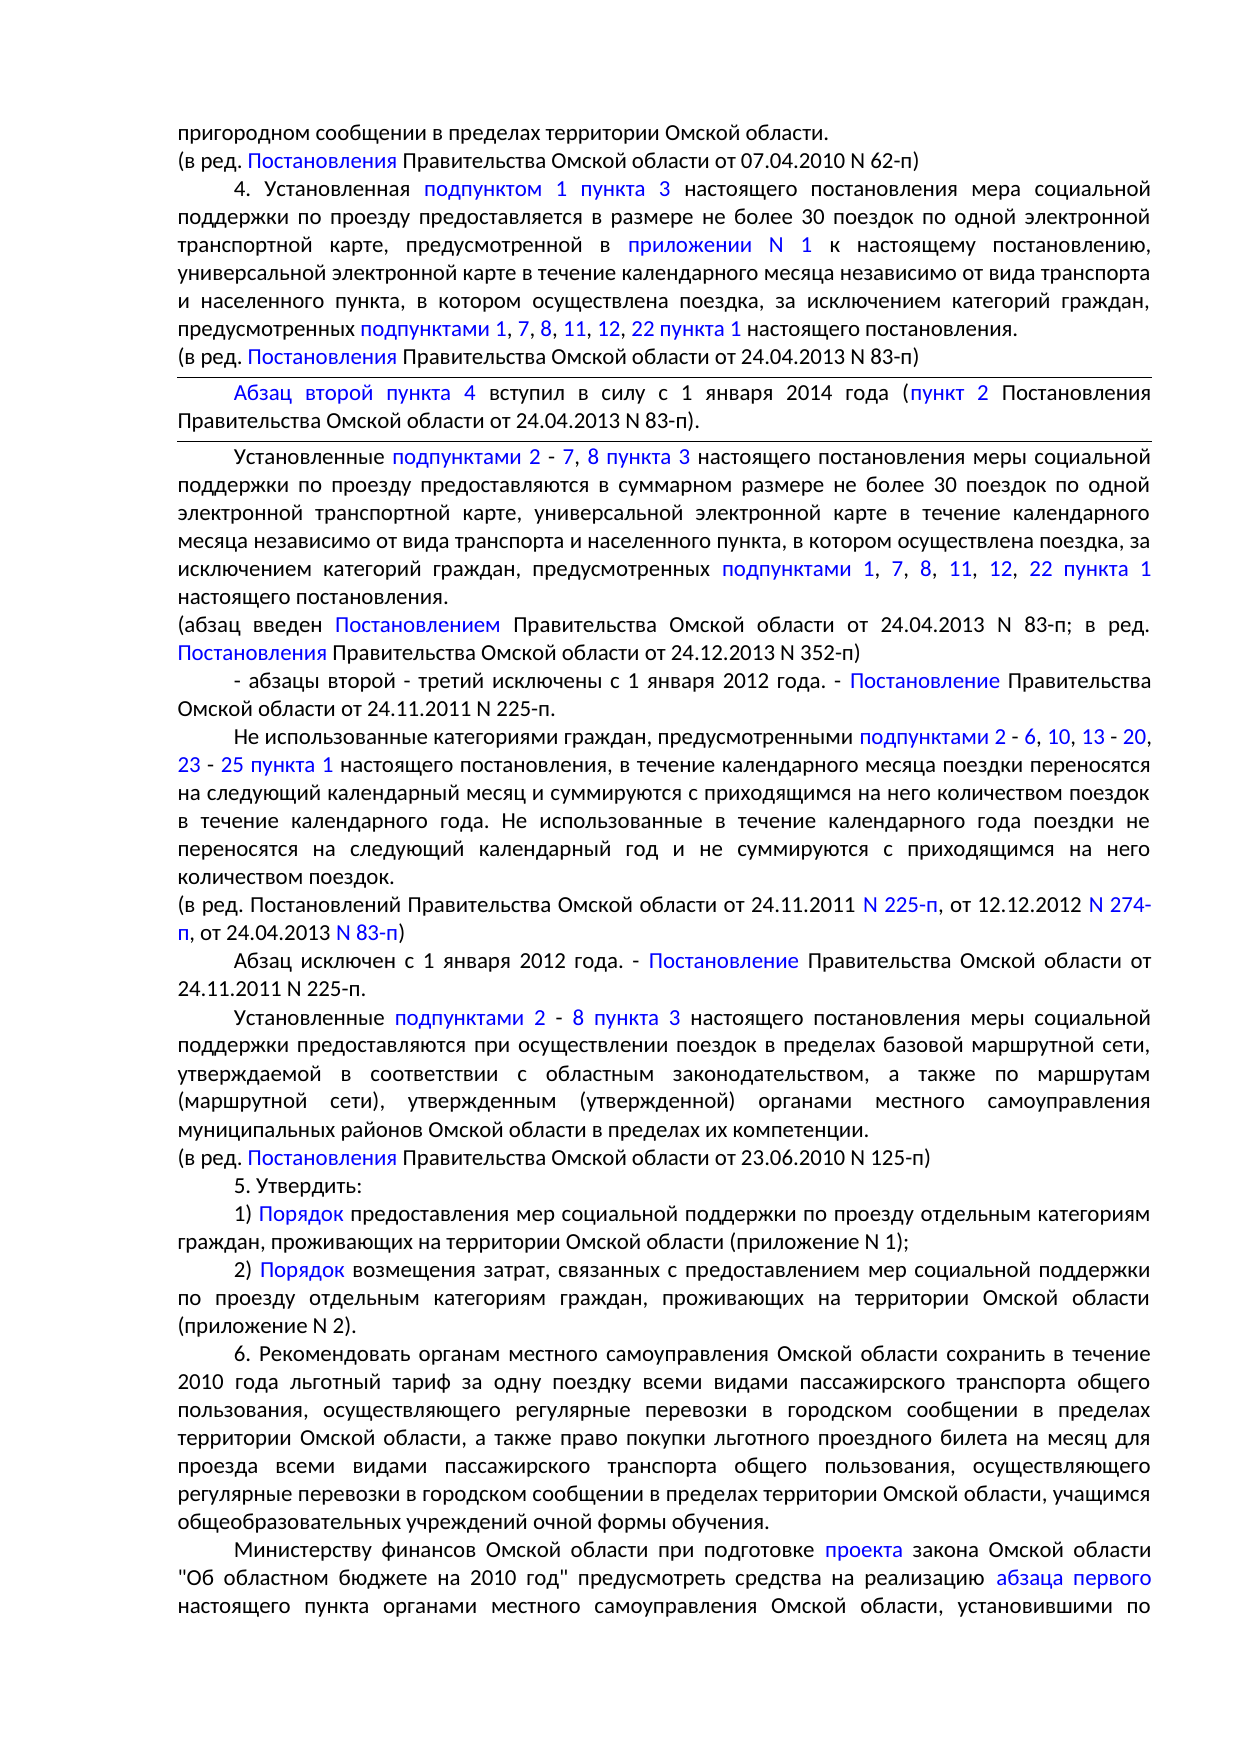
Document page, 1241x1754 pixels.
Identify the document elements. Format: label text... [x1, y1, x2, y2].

text 4. Установленная подпунктом 1 пункта 3 настоящего постановления мера социальной поддержки по проезду предоставляется в размере не более 30 поездок по одной электронной транспортной карте, предусмотренной в приложении N 1 к настоящему постановлению, универсальной электронной карте в течение календарного месяца независимо от вида транспорта и населенного пункта, в котором осуществлена поездка, за исключением категорий граждан, предусмотренных подпунктами 1, 7, 8, 11, 12, 22 пункта 1 настоящего постановления. [177, 174, 1152, 342]
text 5. Утвердить: [177, 1171, 1152, 1199]
text Установленные подпунктами 2 - 7, 8 пункта 3 настоящего постановления меры социальной поддержки по проезду предоставляются в суммарном размере не более 30 поездок по одной электронной транспортной карте, универсальной электронной карте в течение календарного месяца независимо от вида транспорта и населенного пункта, в котором осуществлена поездка, за исключением категорий граждан, предусмотренных подпунктами 1, 7, 8, 11, 12, 22 пункта 1 настоящего постановления. [177, 442, 1152, 610]
text - абзацы второй - третий исключены с 1 января 2012 года. - Постановление Правительства Омской области от 24.11.2011 N 225-п. [177, 666, 1152, 722]
text (в ред. Постановлений Правительства Омской области от 24.11.2011 N 225-п, от 12.12.2012 N 274-п, от 24.04.2013 N 83-п) [177, 891, 1152, 947]
text (в ред. Постановления Правительства Омской области от 24.04.2013 N 83-п) [177, 342, 1152, 370]
text (абзац введен Постановлением Правительства Омской области от 24.04.2013 N 83-п; в ред. Постановления Правительства Омской области от 24.12.2013 N 352-п) [177, 610, 1152, 666]
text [177, 1535, 1152, 1619]
text 2) Порядок возмещения затрат, связанных с предоставлением мер социальной поддержки по проезду отдельным категориям граждан, проживающих на территории Омской области (приложение N 2). [177, 1255, 1152, 1339]
text (в ред. Постановления Правительства Омской области от 23.06.2010 N 125-п) [177, 1143, 1152, 1171]
text 6. Рекомендовать органам местного самоуправления Омской области сохранить в течение 2010 года льготный тариф за одну поездку всеми видами пассажирского транспорта общего пользования, осуществляющего регулярные перевозки в городском сообщении в пределах территории Омской области, а также право покупки льготного проездного билета на месяц для проезда всеми видами пассажирского транспорта общего пользования, осуществляющего регулярные перевозки в городском сообщении в пределах территории Омской области, учащимся общеобразовательных учреждений очной формы обучения. [177, 1339, 1152, 1535]
text 1) Порядок предоставления мер социальной поддержки по проезду отдельным категориям граждан, проживающих на территории Омской области (приложение N 1); [177, 1199, 1152, 1255]
text Абзац второй пункта 4 вступил в силу с 1 января 2014 года (пункт 2 Постановления Правительства Омской области от 24.04.2013 N 83-п). [177, 378, 1152, 434]
text (в ред. Постановления Правительства Омской области от 07.04.2010 N 62-п) [177, 146, 1152, 174]
text Не использованные категориями граждан, предусмотренными подпунктами 2 - 6, 10, 13 - 20, 23 - 25 пункта 1 настоящего постановления, в течение календарного месяца поездки переносятся на следующий календарный месяц и суммируются с приходящимся на него количеством поездок в течение календарного года. Не использованные в течение календарного года поездки не переносятся на следующий календарный год и не суммируются с приходящимся на него количеством поездок. [177, 722, 1152, 891]
text Установленные подпунктами 2 - 8 пункта 3 настоящего постановления меры социальной поддержки предоставляются при осуществлении поездок в пределах базовой маршрутной сети, утверждаемой в соответствии с областным законодательством, а также по маршрутам (маршрутной сети), утвержденным (утвержденной) органами местного самоуправления муниципальных районов Омской области в пределах их компетенции. [177, 1003, 1152, 1143]
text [177, 118, 1152, 146]
text Абзац исключен с 1 января 2012 года. - Постановление Правительства Омской области от 24.11.2011 N 225-п. [177, 947, 1152, 1003]
